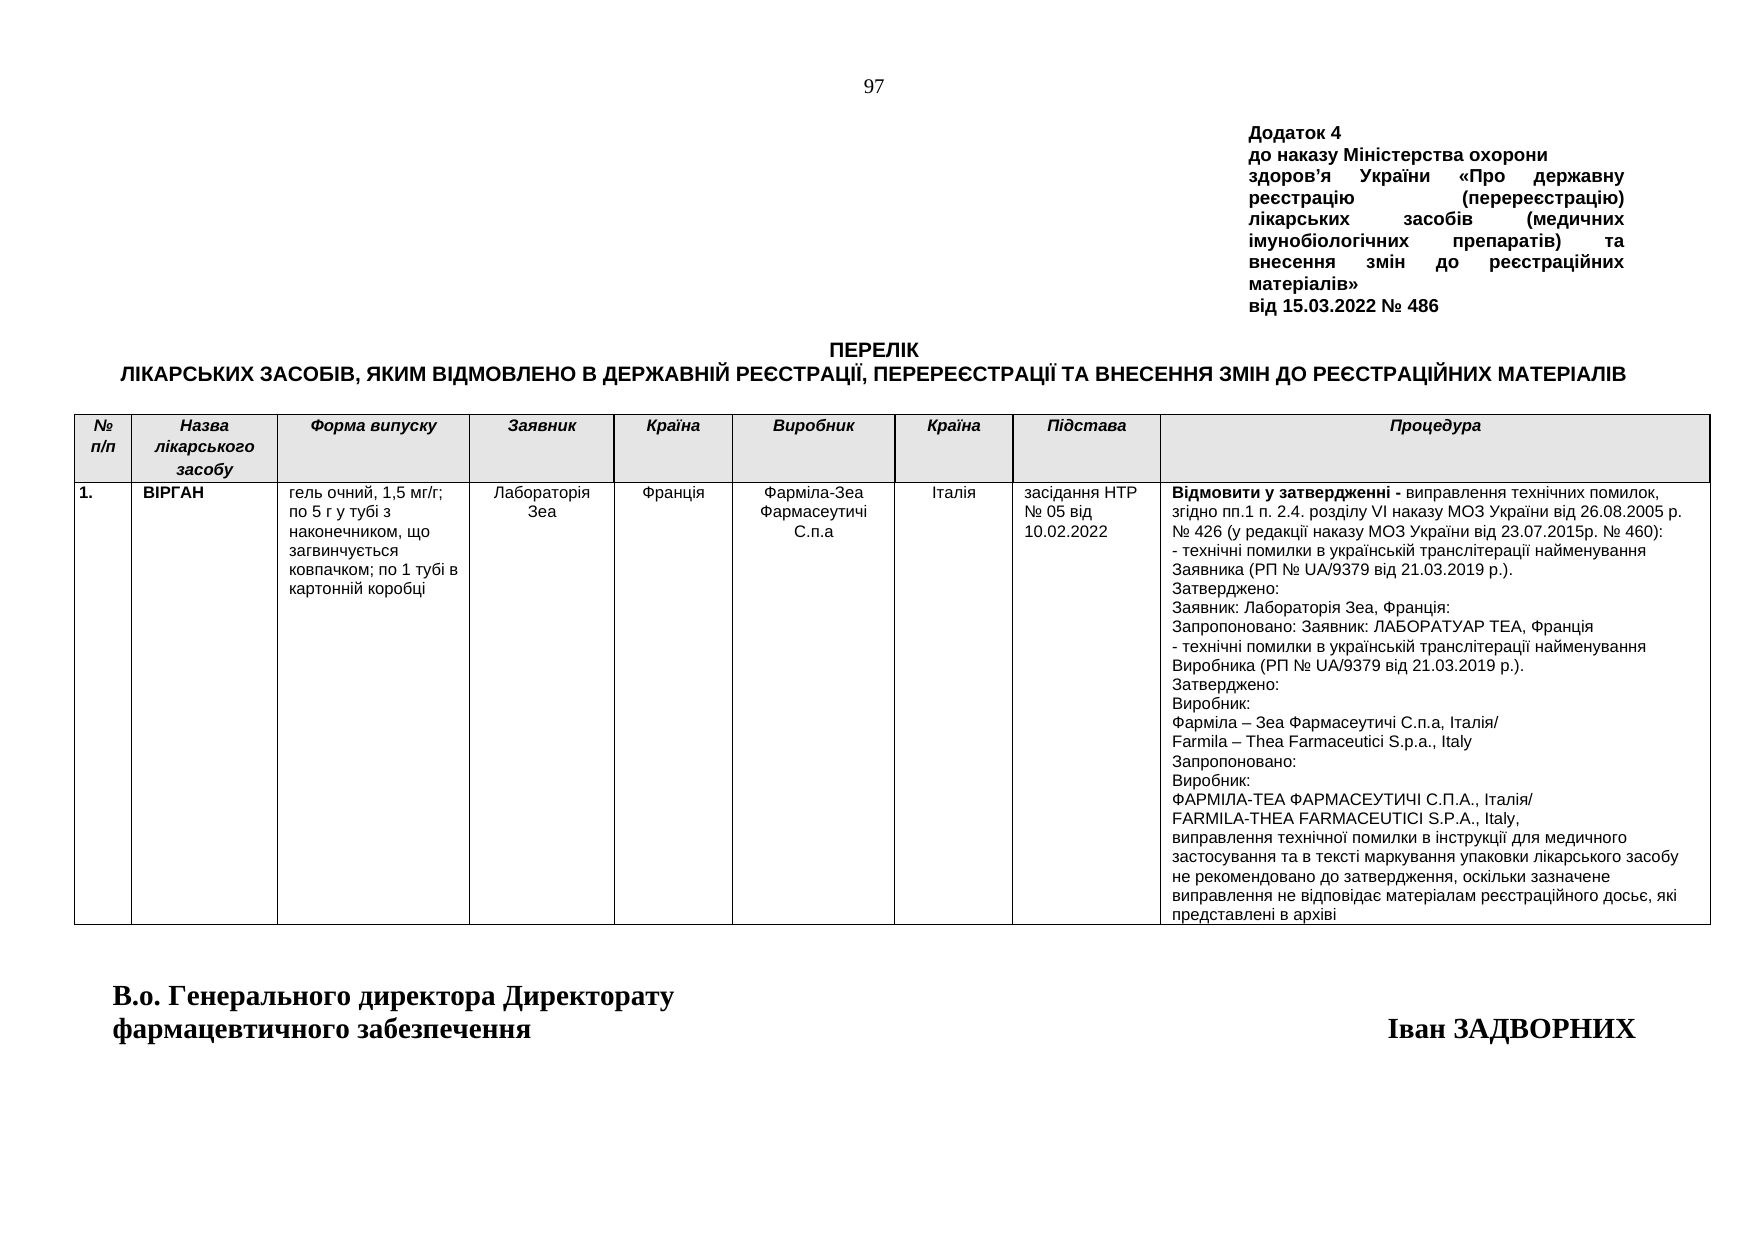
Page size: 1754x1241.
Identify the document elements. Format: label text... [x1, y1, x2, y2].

table_header Процедура [1161, 415, 1709, 482]
table_cell ВІРГАН [132, 483, 277, 924]
table_header Виробник [733, 415, 894, 482]
table_header Назва лікарського засобу [132, 415, 277, 482]
table_header Заявник [470, 415, 613, 482]
table_header Країна [896, 415, 1012, 482]
table_cell [75, 483, 131, 924]
table_header Країна [615, 415, 732, 482]
table_cell Францiя [615, 483, 732, 924]
table_cell Відмовити у затвердженні - виправлення технічних помилок, згідно пп.1 п. 2.4. розділу VI наказу МОЗ України від 26.08.2005 р. № 426 (у редакції наказу МОЗ України від 23.07.2015р. № 460): - технічні помилки в українській транслітерації найменування Заявника (РП № UA/9379 від 21.03.2019 р.). Затверджено: Заявник: Лабораторія Зеа, Франція: Запропоновано: Заявник: ЛАБОРАТУАР ТЕА, Франція - технічні помилки в українській транслітерації найменування Виробника (РП № UA/9379 від 21.03.2019 р.). Затверджено: Виробник: Фарміла – Зеа Фармасеутичі С.п.а, Італія/ Farmila – Thea Farmaceutici S.p.a., Italy Запропоновано: Виробник: ФАРМІЛА-ТЕА ФАРМАСЕУТИЧІ С.П.А., Італія/ FARMILA-THEA FARMACEUTICI S.P.A., Italy, виправлення технічної помилки в інструкції для медичного застосування та в тексті маркування упаковки лікарського засобу не рекомендовано до затвердження, оскільки зазначене виправлення не відповідає матеріалам реєстраційного досьє, які представлені в архіві [1161, 483, 1710, 924]
table_header Форма випуску [278, 415, 469, 482]
text ЛІКАРСЬКИХ ЗАСОБІВ, ЯКИМ ВІДМОВЛЕНО В ДЕРЖАВНІЙ РЕЄСТРАЦІЇ, ПЕРЕРЕЄСТРАЦІЇ ТА ВНЕСЕННЯ ЗМІН ДО РЕЄСТРАЦІЙНИХ МАТЕРІАЛІВ [112, 362, 1636, 386]
table_cell гель очний, 1,5 мг/г; по 5 г у тубі з наконечником, що загвинчується ковпачком; по 1 тубі в картонній коробці [278, 483, 469, 924]
table_header В.о. Генерального директора Директорату фармацевтичного забезпечення [101, 978, 874, 1045]
table_header Додаток 4 до наказу Міністерства охорони здоров’я України «Про державну реєстрацію (перереєстрацію) лікарських засобів (медичних імунобіологічних препаратів) та внесення змін до реєстраційних матеріалів» від 15.03.2022 № 486 [1237, 122, 1636, 316]
table_header Підстава [1014, 415, 1160, 482]
table_cell Італiя [895, 483, 1012, 924]
table_cell Фарміла-Зеа Фармасеутичі С.п.а [733, 483, 894, 924]
table_header Іван ЗАДВОРНИХ [874, 978, 1647, 1045]
table_cell Лабораторія Зеа [470, 483, 614, 924]
text ПЕРЕЛІК [112, 338, 1636, 362]
table_cell засідання НТР № 05 від 10.02.2022 [1013, 483, 1160, 924]
table_header № п/п [75, 415, 131, 482]
